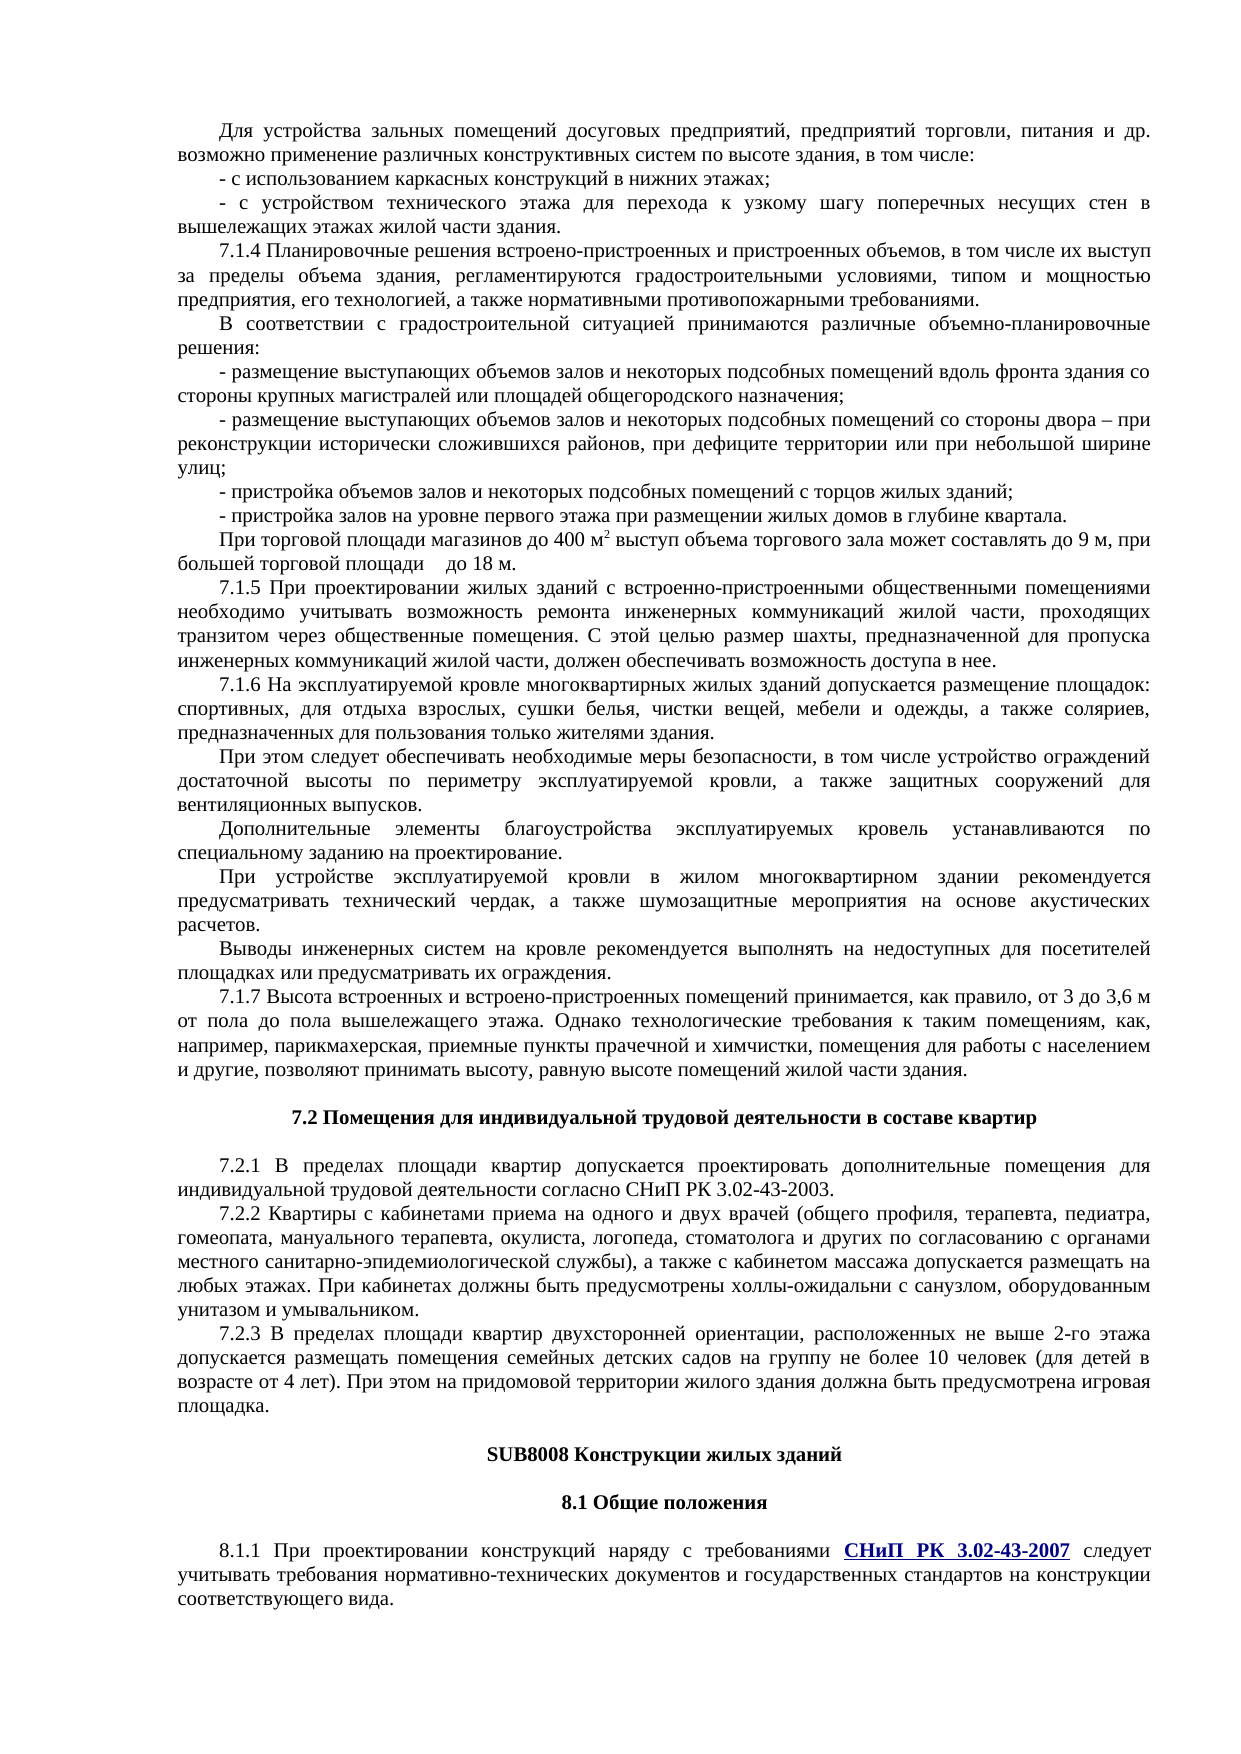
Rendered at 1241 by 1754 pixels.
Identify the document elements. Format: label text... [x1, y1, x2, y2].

text 8.1 Общие положения [177, 1490, 1152, 1514]
text SUB8008 Конструкции жилых зданий [177, 1442, 1152, 1466]
text 7.2 Помещения для индивидуальной трудовой деятельности в составе квартир [177, 1105, 1152, 1129]
text В соответствии с градостроительной ситуацией принимаются различные объемно-планировочные решения: [177, 311, 1152, 359]
text 7.1.4 Планировочные решения встроено-пристроенных и пристроенных объемов, в том числе их выступ за пределы объема здания, регламентируются градостроительными условиями, типом и мощностью предприятия, его технологией, а также нормативными противопожарными требованиями. [177, 238, 1152, 311]
text Дополнительные элементы благоустройства эксплуатируемых кровель устанавливаются по специальному заданию на проектирование. [177, 816, 1152, 864]
text - размещение выступающих объемов залов и некоторых подсобных помещений вдоль фронта здания со стороны крупных магистралей или площадей общегородского назначения; [177, 359, 1152, 407]
text При торговой площади магазинов до 400 м2 выступ объема торгового зала может составлять до 9 м, при большей торговой площади до 18 м. [177, 527, 1152, 575]
text - с устройством технического этажа для перехода к узкому шагу поперечных несущих стен в вышележащих этажах жилой части здания. [177, 190, 1152, 238]
text 7.1.5 При проектировании жилых зданий с встроенно-пристроенными общественными помещениями необходимо учитывать возможность ремонта инженерных коммуникаций жилой части, проходящих транзитом через общественные помещения. С этой целью размер шахты, предназначенной для пропуска инженерных коммуникаций жилой части, должен обеспечивать возможность доступа в нее. [177, 575, 1152, 672]
text - с использованием каркасных конструкций в нижних этажах; [177, 166, 1152, 190]
text - размещение выступающих объемов залов и некоторых подсобных помещений со стороны двора – при реконструкции исторически сложившихся районов, при дефиците территории или при небольшой ширине улиц; [177, 407, 1152, 479]
text 7.2.3 В пределах площади квартир двухсторонней ориентации, расположенных не выше 2-го этажа допускается размещать помещения семейных детских садов на группу не более 10 человек (для детей в возрасте от 4 лет). При этом на придомовой территории жилого здания должна быть предусмотрена игровая площадка. [177, 1321, 1152, 1417]
text При этом следует обеспечивать необходимые меры безопасности, в том числе устройство ограждений достаточной высоты по периметру эксплуатируемой кровли, а также защитных сооружений для вентиляционных выпусков. [177, 744, 1152, 816]
text 8.1.1 При проектировании конструкций наряду с требованиями СНиП РК 3.02-43-2007 следует учитывать требования нормативно-технических документов и государственных стандартов на конструкции соответствующего вида. [177, 1538, 1152, 1610]
text - пристройка залов на уровне первого этажа при размещении жилых домов в глубине квартала. [177, 503, 1152, 527]
text 7.1.7 Высота встроенных и встроено-пристроенных помещений принимается, как правило, от 3 до 3,6 м от пола до пола вышележащего этажа. Однако технологические требования к таким помещениям, как, например, парикмахерская, приемные пункты прачечной и химчистки, помещения для работы с населением и другие, позволяют принимать высоту, равную высоте помещений жилой части здания. [177, 984, 1152, 1081]
text При устройстве эксплуатируемой кровли в жилом многоквартирном здании рекомендуется предусматривать технический чердак, а также шумозащитные мероприятия на основе акустических расчетов. [177, 864, 1152, 936]
text Выводы инженерных систем на кровле рекомендуется выполнять на недоступных для посетителей площадках или предусматривать их ограждения. [177, 936, 1152, 984]
text 7.2.1 В пределах площади квартир допускается проектировать дополнительные помещения для индивидуальной трудовой деятельности согласно СНиП РК 3.02-43-2003. [177, 1153, 1152, 1201]
text - пристройка объемов залов и некоторых подсобных помещений с торцов жилых зданий; [177, 479, 1152, 503]
text 7.1.6 На эксплуатируемой кровле многоквартирных жилых зданий допускается размещение площадок: спортивных, для отдыха взрослых, сушки белья, чистки вещей, мебели и одежды, а также соляриев, предназначенных для пользования только жителями здания. [177, 672, 1152, 744]
text 7.2.2 Квартиры с кабинетами приема на одного и двух врачей (общего профиля, терапевта, педиатра, гомеопата, мануального терапевта, окулиста, логопеда, стоматолога и других по согласованию с органами местного санитарно-эпидемиологической службы), а также с кабинетом массажа допускается размещать на любых этажах. При кабинетах должны быть предусмотрены холлы-ожидальни с санузлом, оборудованным унитазом и умывальником. [177, 1201, 1152, 1321]
text Для устройства зальных помещений досуговых предприятий, предприятий торговли, питания и др. возможно применение различных конструктивных систем по высоте здания, в том числе: [177, 118, 1152, 166]
